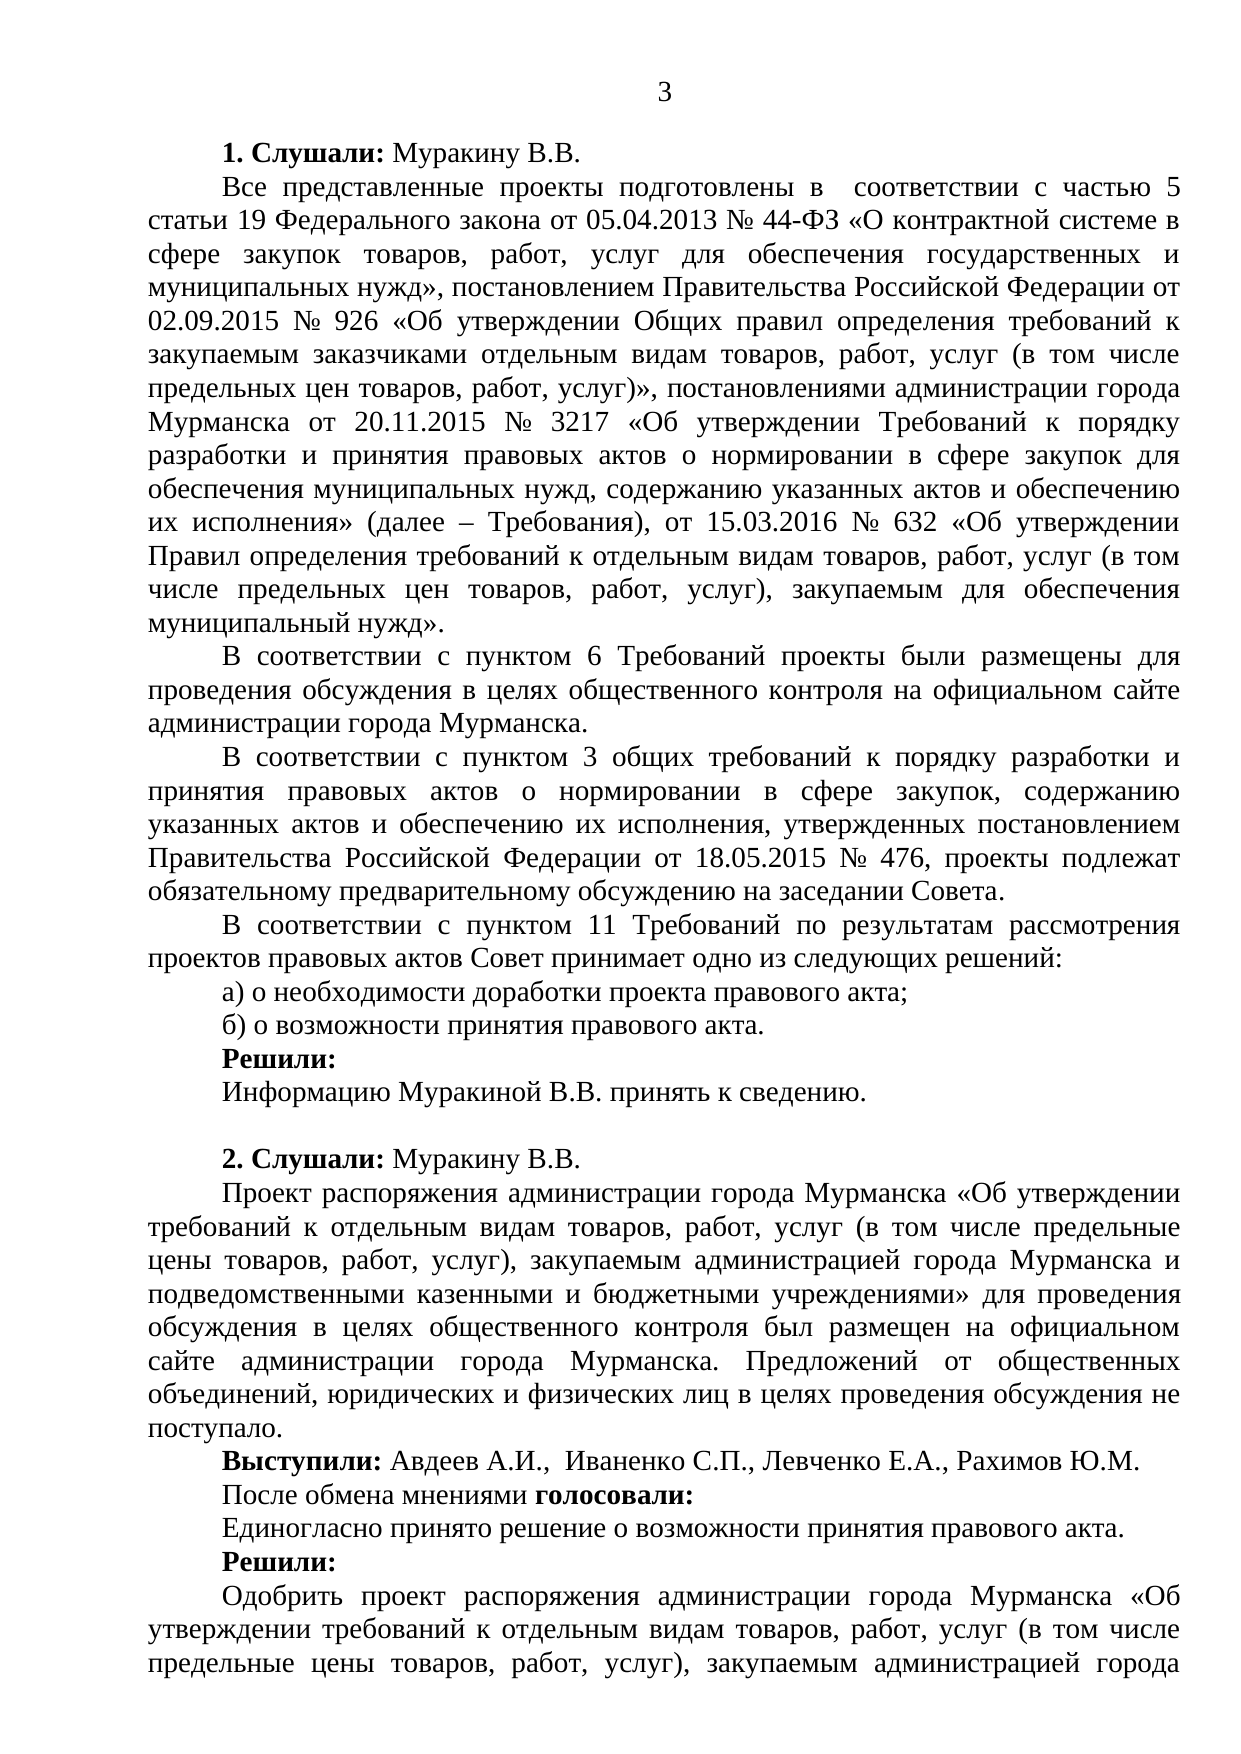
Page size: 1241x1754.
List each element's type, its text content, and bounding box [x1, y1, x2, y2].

text Выступили: Авдеев А.И., Иваненко С.П., Левченко Е.А., Рахимов Ю.М. [148, 1443, 1181, 1477]
text Решили: [148, 1544, 1181, 1578]
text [148, 1578, 1181, 1678]
text 2. Слушали: Муракину В.В. [148, 1142, 1181, 1175]
text В соответствии с пунктом 3 общих требований к порядку разработки и принятия правовых актов о нормировании в сфере закупок, содержанию указанных актов и обеспечению их исполнения, утвержденных постановлением Правительства Российской Федерации от 18.05.2015 № 476, проекты подлежат обязательному предварительному обсуждению на заседании Совета. [148, 739, 1181, 907]
text После обмена мнениями голосовали: [148, 1477, 1181, 1511]
text В соответствии с пунктом 6 Требований проекты были размещены для проведения обсуждения в целях общественного контроля на официальном сайте администрации города Мурманска. [148, 638, 1181, 739]
text Проект распоряжения администрации города Мурманска «Об утверждении требований к отдельным видам товаров, работ, услуг (в том числе предельные цены товаров, работ, услуг), закупаемым администрацией города Мурманска и подведомственными казенными и бюджетными учреждениями» для проведения обсуждения в целях общественного контроля был размещен на официальном сайте администрации города Мурманска. Предложений от общественных объединений, юридических и физических лиц в целях проведения обсуждения не поступало. [148, 1175, 1181, 1443]
text Единогласно принято решение о возможности принятия правового акта. [148, 1511, 1181, 1544]
text 1. Слушали: Муракину В.В. [148, 135, 1181, 169]
text В соответствии с пунктом 11 Требований по результатам рассмотрения проектов правовых актов Совет принимает одно из следующих решений: [148, 907, 1181, 974]
text Все представленные проекты подготовлены в соответствии с частью 5 статьи 19 Федерального закона от 05.04.2013 № 44-ФЗ «О контрактной системе в сфере закупок товаров, работ, услуг для обеспечения государственных и муниципальных нужд», постановлением Правительства Российской Федерации от 02.09.2015 № 926 «Об утверждении Общих правил определения требований к закупаемым заказчиками отдельным видам товаров, работ, услуг (в том числе предельных цен товаров, работ, услуг)», постановлениями администрации города Мурманска от 20.11.2015 № 3217 «Об утверждении Требований к порядку разработки и принятия правовых актов о нормировании в сфере закупок для обеспечения муниципальных нужд, содержанию указанных актов и обеспечению их исполнения» (далее – Требования), от 15.03.2016 № 632 «Об утверждении Правил определения требований к отдельным видам товаров, работ, услуг (в том числе предельных цен товаров, работ, услуг), закупаемым для обеспечения муниципальный нужд». [148, 169, 1181, 638]
text а) о необходимости доработки проекта правового акта; [148, 974, 1181, 1007]
text Информацию Муракиной В.В. принять к сведению. [148, 1074, 1181, 1108]
text б) о возможности принятия правового акта. [148, 1007, 1181, 1041]
text Решили: [148, 1041, 1181, 1074]
